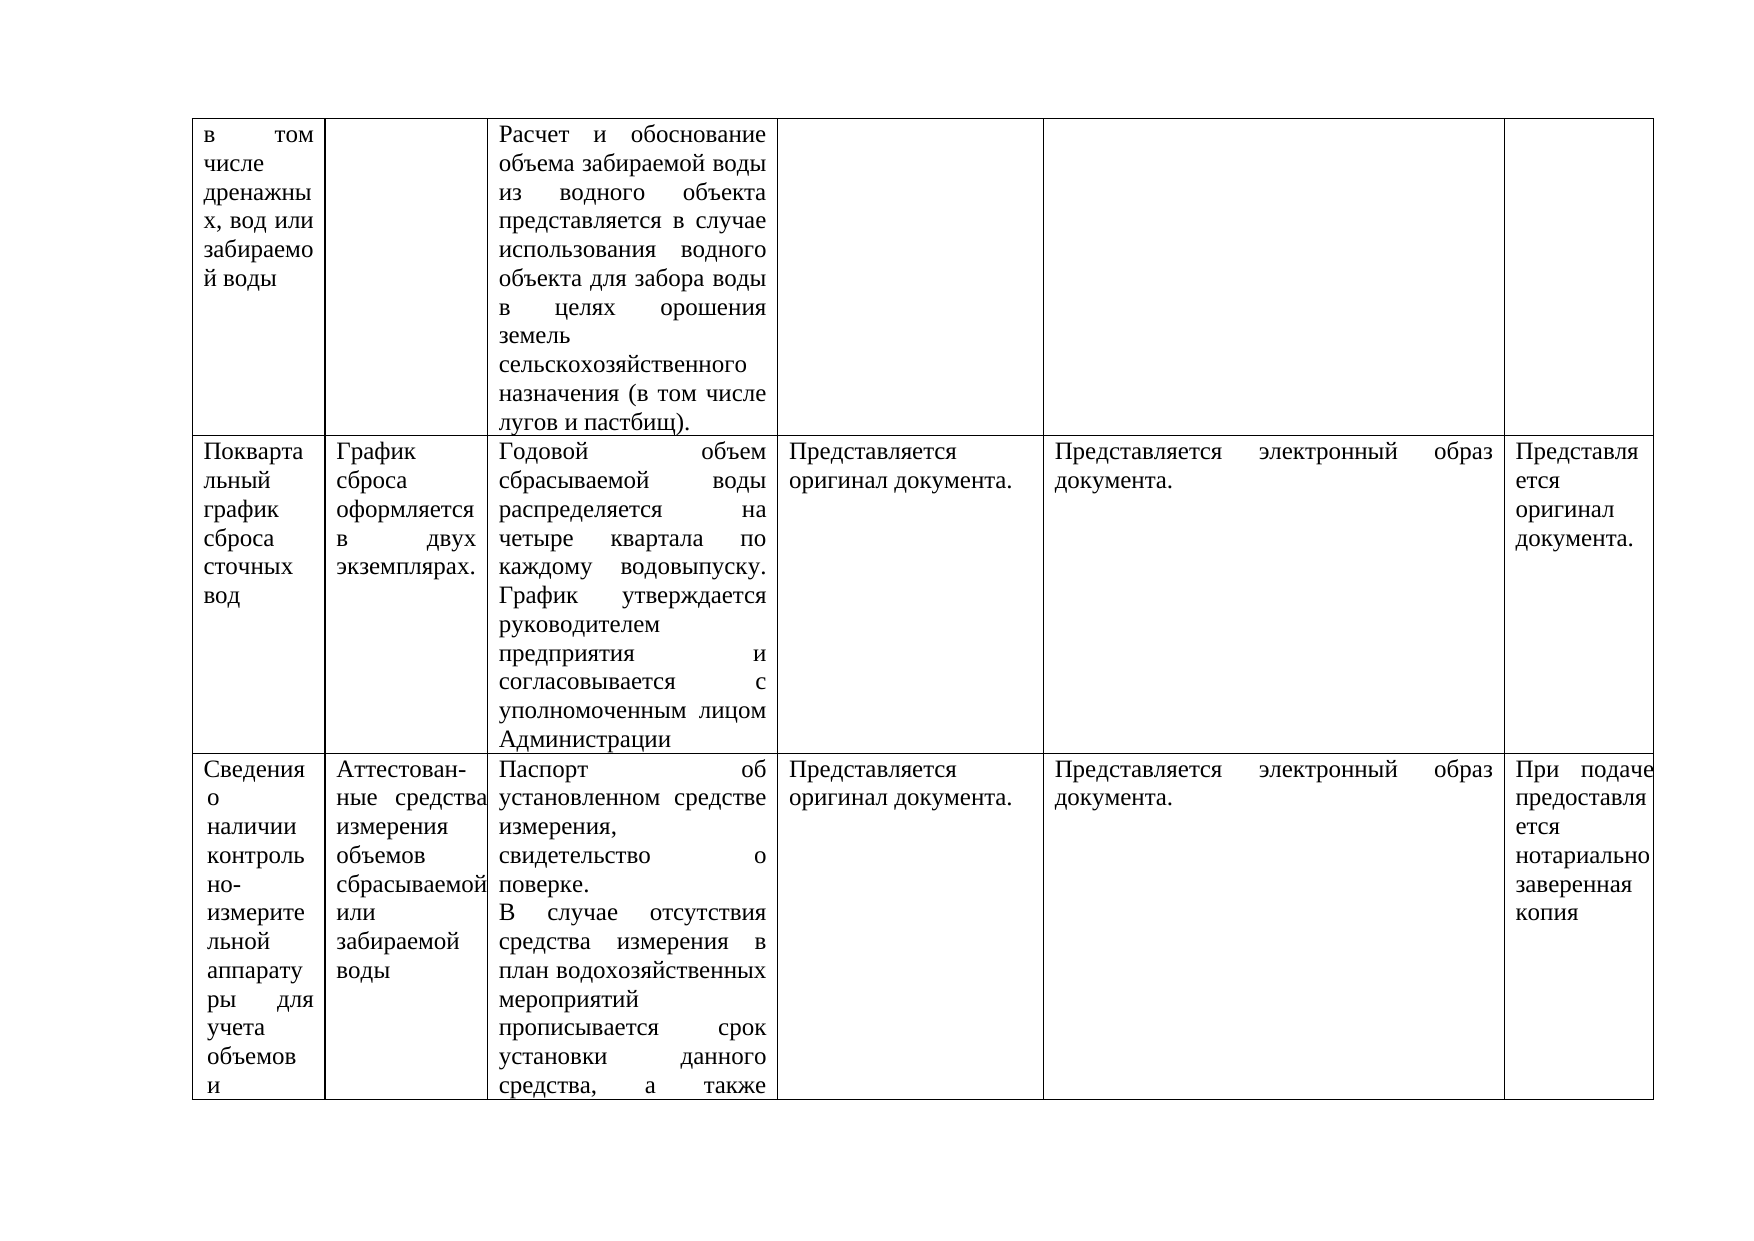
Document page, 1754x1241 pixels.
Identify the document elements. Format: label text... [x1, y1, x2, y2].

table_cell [1044, 119, 1504, 435]
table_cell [778, 754, 1043, 1099]
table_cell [193, 119, 324, 435]
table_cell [326, 754, 487, 1099]
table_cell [1505, 754, 1653, 1099]
table_cell Представляется оригинал документа. [1505, 436, 1653, 753]
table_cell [488, 754, 777, 1099]
table_cell Представляется электронный образ документа. [1044, 436, 1504, 753]
table_cell График сброса оформляется в двух экземплярах. [326, 436, 487, 753]
table_cell Годовой объем сбрасываемой воды распределяется на четыре квартала по каждому водовыпуску. График утверждается руководителем предприятия и согласовывается с уполномоченным лицом Администрации [488, 436, 777, 753]
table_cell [193, 754, 324, 1099]
table_cell Представляется оригинал документа. [778, 436, 1043, 753]
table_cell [1505, 119, 1653, 435]
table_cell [778, 119, 1043, 435]
table_cell Поквартальный график сброса сточных вод [193, 436, 324, 753]
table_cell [1044, 754, 1504, 1099]
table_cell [488, 119, 777, 435]
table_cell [326, 119, 487, 435]
